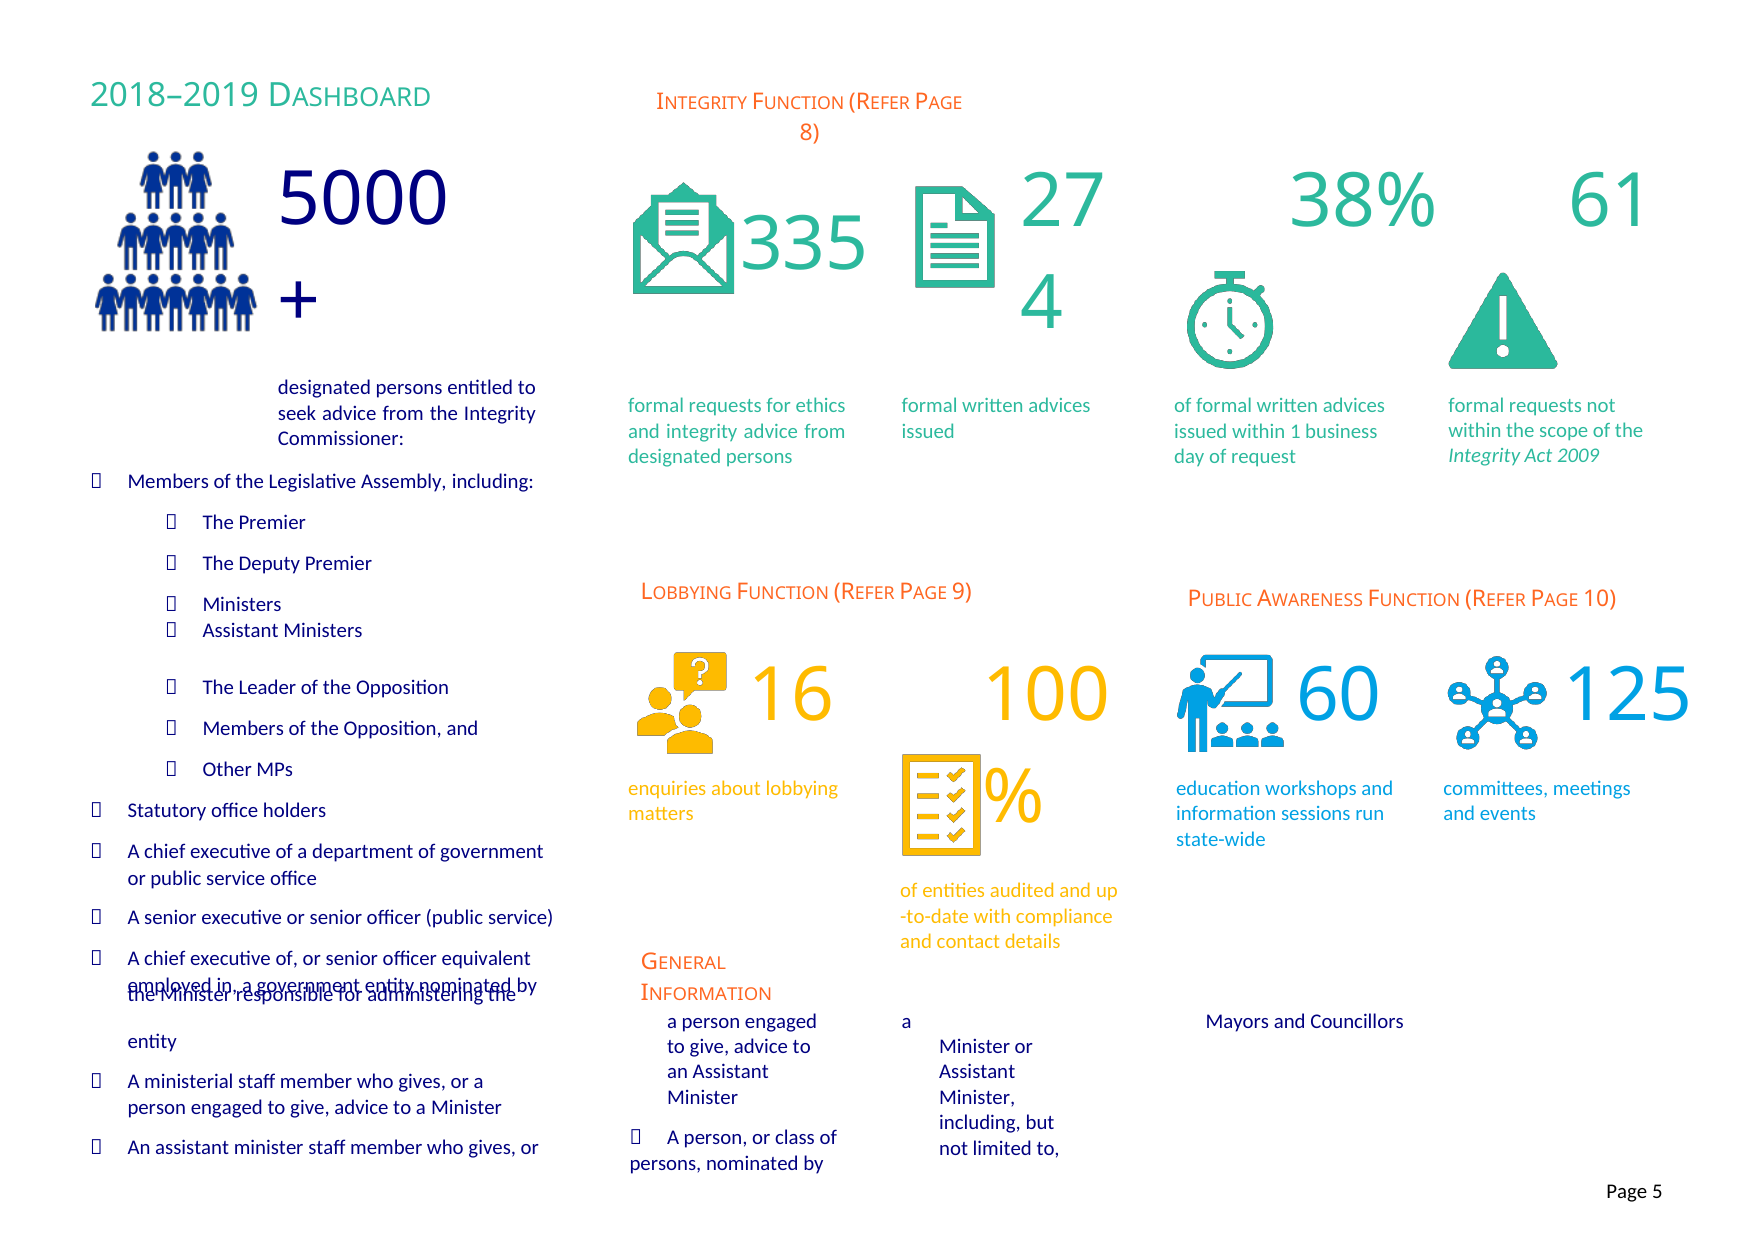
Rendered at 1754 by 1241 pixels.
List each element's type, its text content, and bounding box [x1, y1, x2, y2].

text of entities audited and up [900, 877, 1145, 903]
text  A chief executive of a department of government or public service office [90, 836, 567, 890]
text  A chief executive of, or senior officer equivalent employed in, a government entity nominated by [90, 943, 537, 997]
text 16 [748, 640, 859, 742]
text  A senior executive or senior officer (public service) [90, 902, 571, 931]
picture [900, 752, 982, 857]
text  Members of the Legislative Assembly, including: [90, 466, 540, 494]
subtitle 100% [982, 640, 1145, 844]
text  Other MPs [165, 754, 571, 783]
text Minister or Assistant Minister, including, but not limited to, Mayors and Councillors [1205, 1008, 1708, 1033]
text  A ministerial staff member who gives, or a person engaged to give, advice to a Minister [90, 1066, 547, 1120]
picture [631, 180, 736, 295]
text  The Deputy Premier [165, 548, 376, 576]
text 60 [1296, 640, 1397, 742]
text formal requests not [1448, 392, 1727, 417]
text Minister [667, 1084, 837, 1109]
picture [622, 642, 742, 763]
text PUBLIC AWARENESS FUNCTION (REFER PAGE 10) [1187, 582, 1727, 613]
text entity [127, 1028, 558, 1053]
text  An assistant minister staff member who gives, or a person engaged to give, advice to an Assistant [90, 1132, 554, 1161]
picture [1445, 654, 1549, 751]
picture [94, 149, 259, 334]
picture [913, 184, 996, 289]
text Minister or Assistant Minister, including, but not limited to, Mayors and Councillors [939, 1033, 1082, 1160]
text LOBBYING FUNCTION (REFER PAGE 9) [640, 575, 986, 606]
text 274 [1020, 146, 1132, 351]
text  The Premier [165, 507, 540, 535]
text education workshops and information sessions run state-wide [1176, 775, 1396, 851]
text INTEGRITY FUNCTION (REFER PAGE 8) [645, 85, 973, 148]
text GENERAL INFORMATION [640, 945, 859, 1007]
subtitle 38% 61 [1289, 146, 1727, 249]
picture [1169, 259, 1290, 380]
text  Ministers [165, 589, 376, 617]
text Integrity Act 2009 [1448, 442, 1727, 468]
text designated persons entitled to seek advice from the Integrity Commissioner: [278, 374, 536, 451]
text committees, meetings and events [1443, 775, 1662, 826]
text within the scope of the [1448, 417, 1727, 442]
subtitle 335 [736, 189, 973, 292]
text 125 [1563, 640, 1727, 742]
text 2018–2019 DASHBOARD [90, 71, 476, 116]
text formal requests for ethics and integrity advice from designated persons [628, 393, 846, 469]
picture [1170, 642, 1291, 763]
picture [1442, 260, 1563, 381]
text  The Leader of the Opposition [165, 672, 571, 701]
text  Statutory office holders [90, 795, 571, 824]
text  A person, or class of persons, nominated by a [901, 1008, 1101, 1033]
text enquiries about lobbying matters [628, 775, 840, 826]
text  An assistant minister staff member who gives, or a person engaged to give, advice to an Assistant [629, 1008, 833, 1084]
text  A person, or class of persons, nominated by a [629, 1122, 837, 1176]
text -to-date with compliance and contact details [900, 903, 1115, 954]
text of formal written advices issued within 1 business day of request [1174, 393, 1388, 469]
text  Members of the Opposition, and [165, 713, 571, 742]
text formal written advices issued [901, 393, 1093, 443]
subtitle 5000+ [278, 144, 476, 348]
